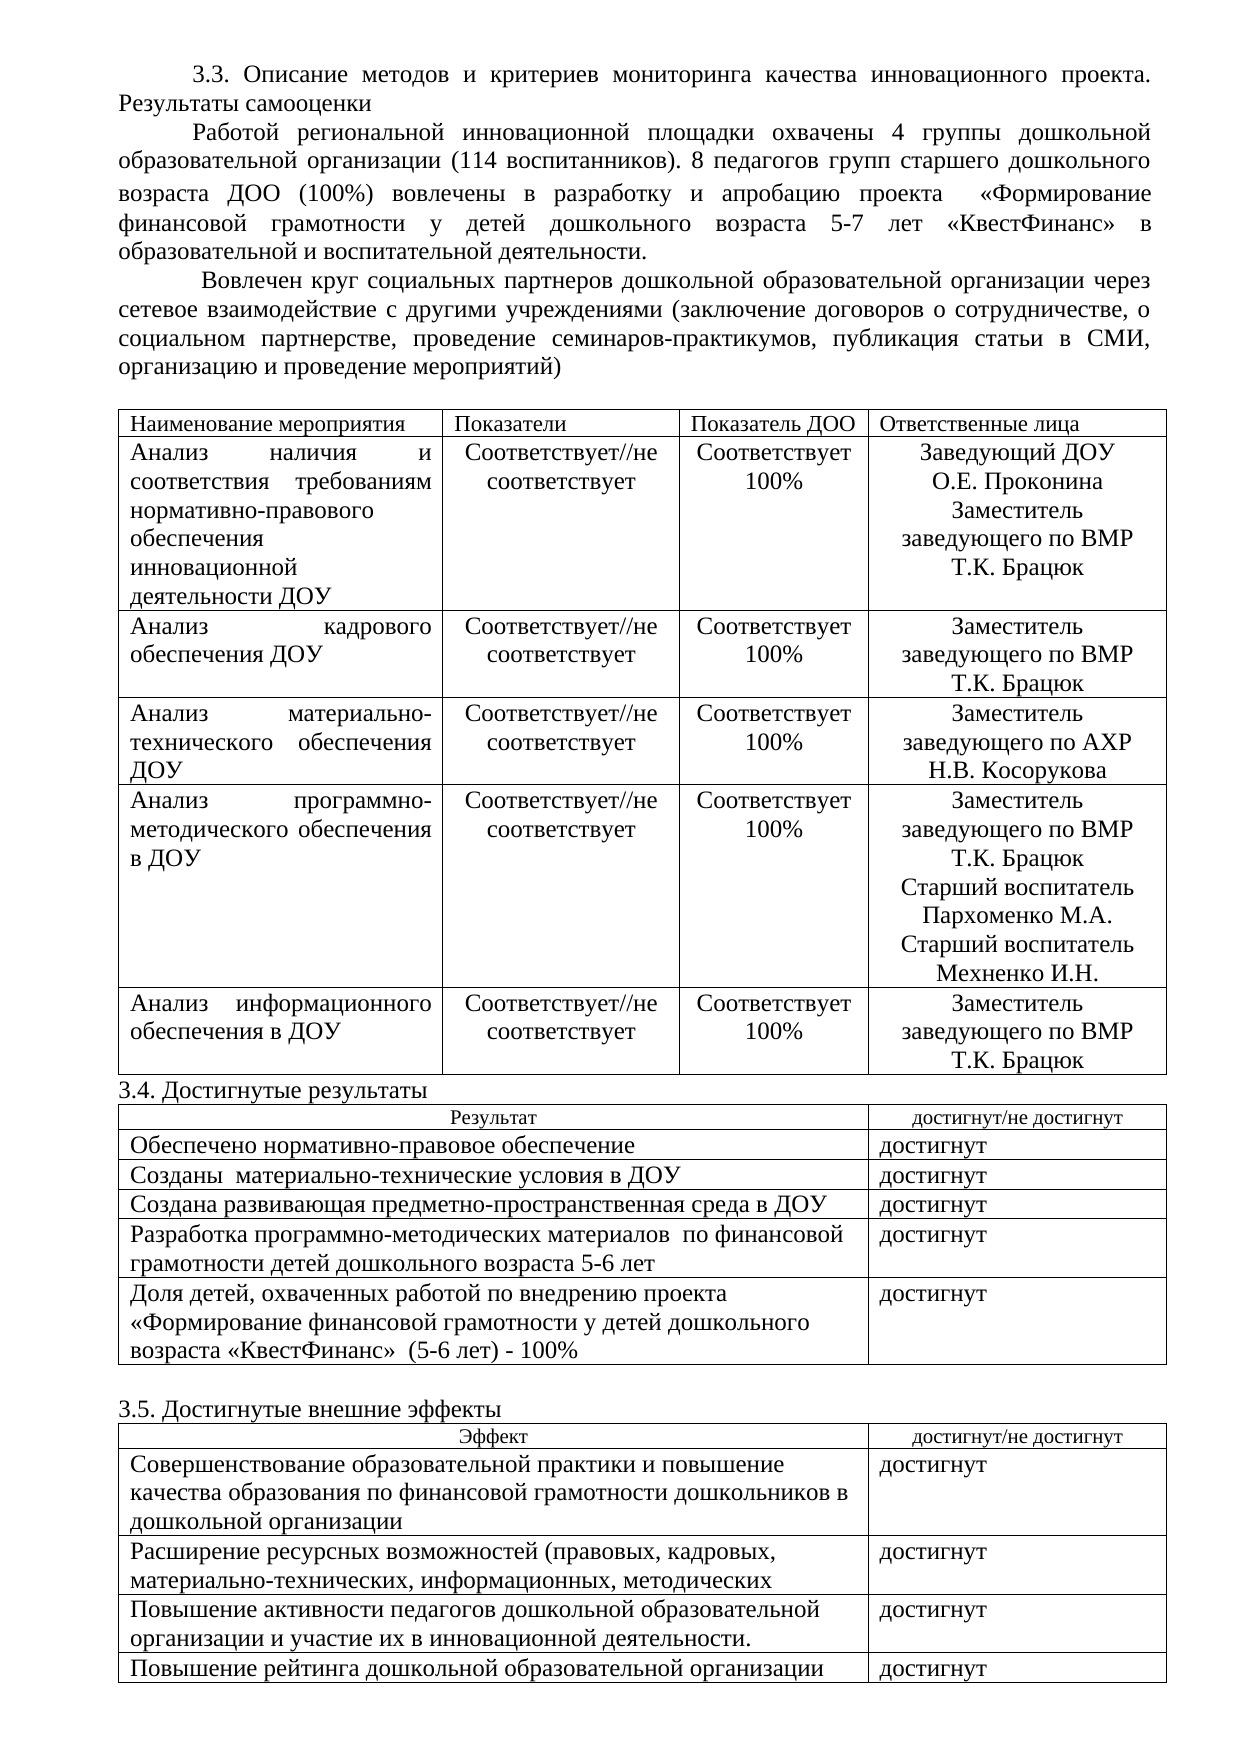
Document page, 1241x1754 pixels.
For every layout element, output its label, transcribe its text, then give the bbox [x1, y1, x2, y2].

table_cell Заместитель заведующего по ВМР Т.К. Брацюк [869, 988, 1166, 1074]
table_header Наименование мероприятия [119, 410, 442, 436]
table_header достигнут/не достигнут [869, 1105, 1166, 1129]
table_cell Соответствует//не соответствует [443, 988, 679, 1074]
table_header достигнут/не достигнут [869, 1424, 1166, 1448]
table_cell Разработка программно-методических материалов по финансовой грамотности детей дошкольного возраста 5-6 лет [119, 1219, 868, 1277]
table_cell достигнут [869, 1160, 1166, 1188]
text Вовлечен круг социальных партнеров дошкольной образовательной организации через сетевое взаимодействие с другими учреждениями (заключение договоров о сотрудничестве, о социальном партнерстве, проведение семинаров-практикумов, публикация статьи в СМИ, организацию и проведение мероприятий) [118, 265, 1152, 380]
table_cell Соответствует 100% [680, 437, 868, 610]
table_cell достигнут [869, 1130, 1166, 1159]
table_header Эффект [119, 1424, 868, 1448]
table_cell Соответствует//не соответствует [443, 785, 679, 987]
table_cell достигнут [869, 1595, 1166, 1652]
table_cell Анализ программно-методического обеспечения в ДОУ [119, 785, 442, 987]
table_cell Совершенствование образовательной практики и повышение качества образования по финансовой грамотности дошкольников в дошкольной организации [119, 1449, 868, 1535]
table_cell Заместитель заведующего по АХР Н.В. Косорукова [869, 698, 1166, 784]
table_cell Обеспечено нормативно-правовое обеспечение [119, 1130, 868, 1159]
text 3.4. Достигнутые результаты [118, 1075, 1152, 1104]
table_cell Соответствует 100% [680, 785, 868, 987]
table_cell Расширение ресурсных возможностей (правовых, кадровых, материально-технических, информационных, методических [119, 1536, 868, 1593]
table_cell Доля детей, охваченных работой по внедрению проекта «Формирование финансовой грамотности у детей дошкольного возраста «КвестФинанс» (5-6 лет) - 100% [119, 1278, 868, 1364]
text 3.5. Достигнутые внешние эффекты [118, 1394, 1152, 1423]
table_header Ответственные лица [869, 410, 1166, 436]
table_cell Повышение рейтинга дошкольной образовательной организации [119, 1653, 868, 1682]
table_cell Созданы материально-технические условия в ДОУ [119, 1160, 868, 1188]
table_cell Соответствует//не соответствует [443, 437, 679, 610]
table_cell Соответствует 100% [680, 698, 868, 784]
table_cell достигнут [869, 1190, 1166, 1218]
text Работой региональной инновационной площадки охвачены 4 группы дошкольной образовательной организации (114 воспитанников). 8 педагогов групп старшего дошкольного возраста ДОО (100%) вовлечены в разработку и апробацию проекта «Формирование финансовой грамотности у детей дошкольного возраста 5-7 лет «КвестФинанс» в образовательной и воспитательной деятельности. [118, 117, 1152, 265]
table_cell Заместитель заведующего по ВМР Т.К. Брацюк Старший воспитатель Пархоменко М.А. Старший воспитатель Мехненко И.Н. [869, 785, 1166, 987]
table_cell достигнут [869, 1449, 1166, 1535]
table_cell Анализ материально-технического обеспечения ДОУ [119, 698, 442, 784]
table_header Результат [119, 1105, 868, 1129]
table_cell достигнут [869, 1278, 1166, 1364]
table_cell Создана развивающая предметно-пространственная среда в ДОУ [119, 1190, 868, 1218]
table_cell Анализ наличия и соответствия требованиям нормативно-правового обеспечения инновационной деятельности ДОУ [119, 437, 442, 610]
table_cell Соответствует//не соответствует [443, 698, 679, 784]
table_cell Соответствует//не соответствует [443, 611, 679, 697]
table_cell достигнут [869, 1653, 1166, 1682]
table_cell Заведующий ДОУ О.Е. Проконина Заместитель заведующего по ВМР Т.К. Брацюк [869, 437, 1166, 610]
table_cell Заместитель заведующего по ВМР Т.К. Брацюк [869, 611, 1166, 697]
table_cell достигнут [869, 1536, 1166, 1593]
table_cell Соответствует 100% [680, 988, 868, 1074]
table_cell Анализ информационного обеспечения в ДОУ [119, 988, 442, 1074]
table_header Показатели [443, 410, 679, 436]
table_cell Повышение активности педагогов дошкольной образовательной организации и участие их в инновационной деятельности. [119, 1595, 868, 1652]
table_cell Анализ кадрового обеспечения ДОУ [119, 611, 442, 697]
text 3.3. Описание методов и критериев мониторинга качества инновационного проекта. Результаты самооценки [118, 59, 1152, 117]
table_header Показатель ДОО [680, 410, 868, 436]
table_cell достигнут [869, 1219, 1166, 1277]
table_cell Соответствует 100% [680, 611, 868, 697]
